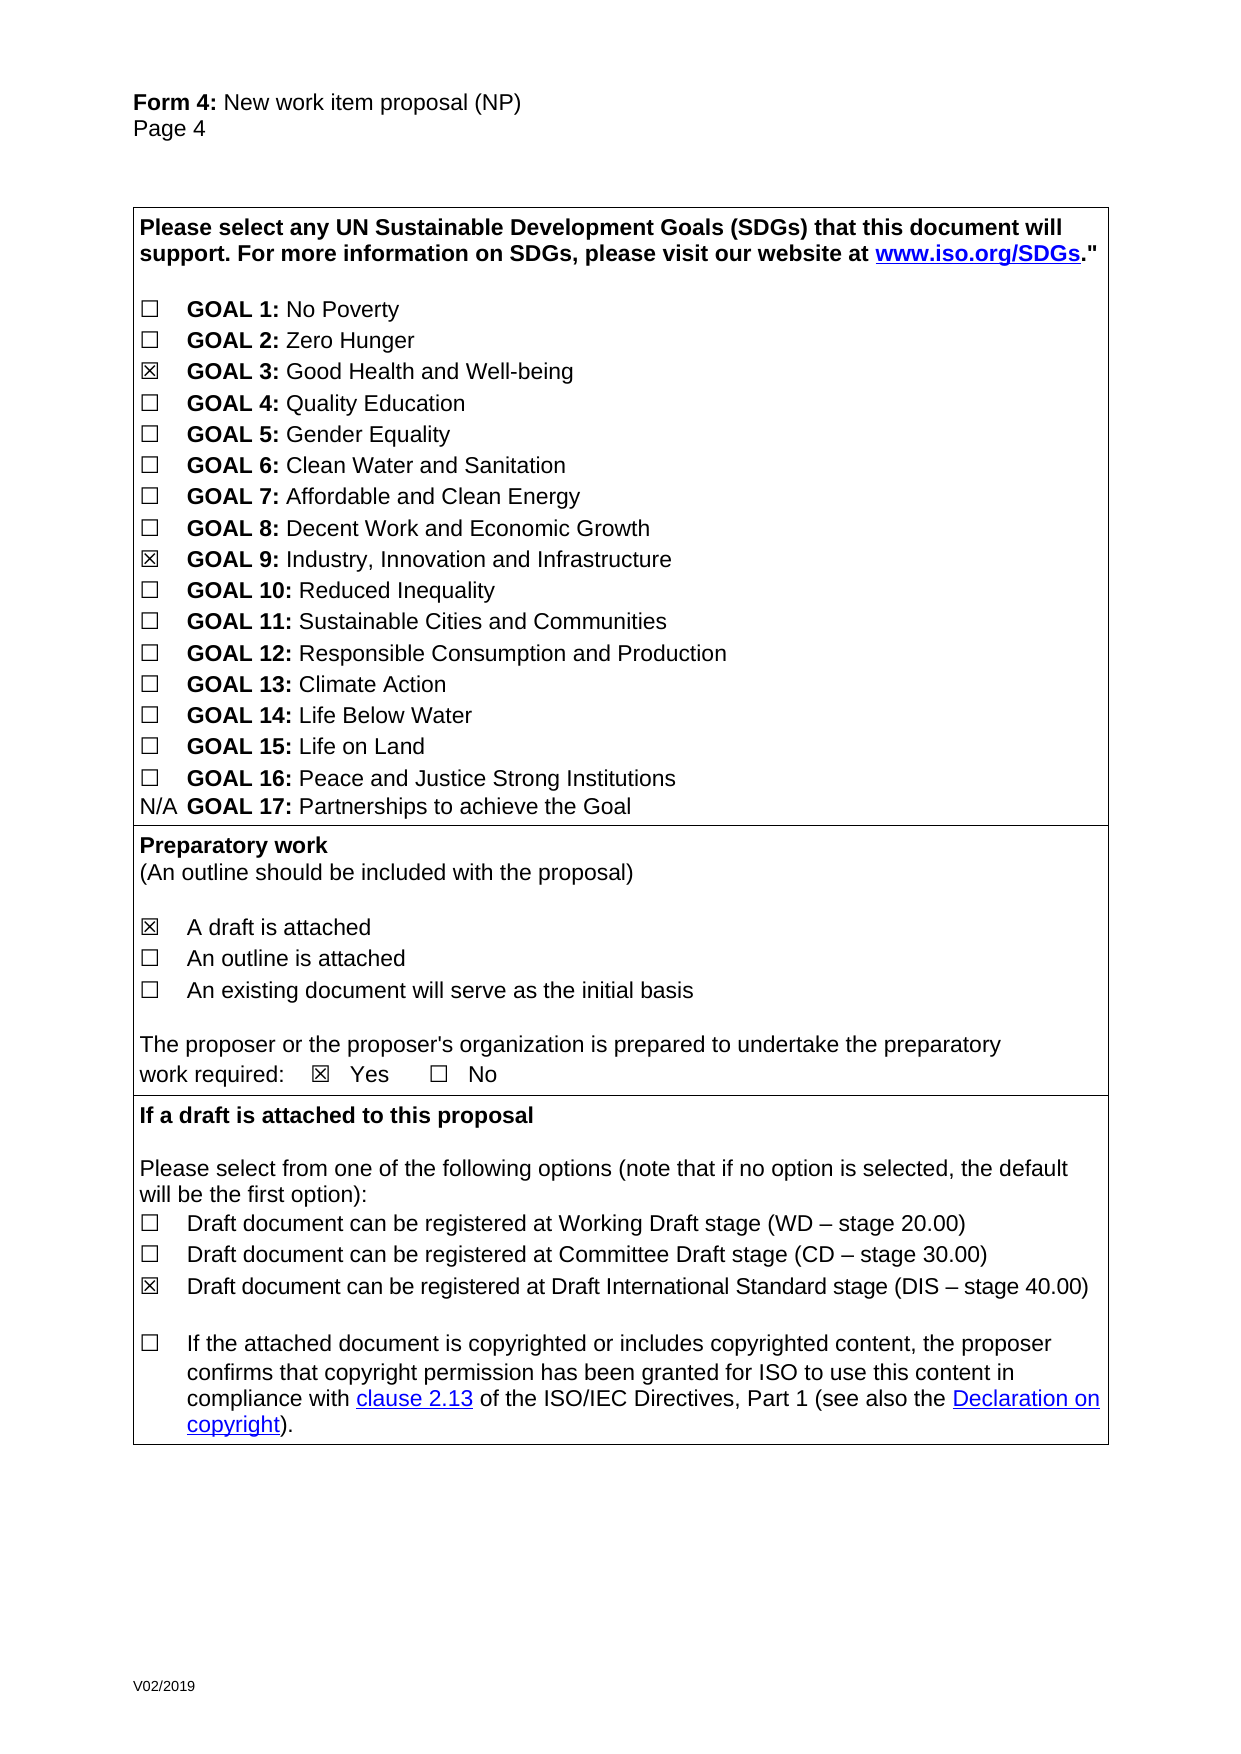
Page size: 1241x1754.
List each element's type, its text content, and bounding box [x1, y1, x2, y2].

table_cell Please select any UN Sustainable Development Goals (SDGs) that this document will support. For more information on SDGs, please visit our website at www.iso.org/SDGs." GOAL 1: No Poverty GOAL 2: Zero Hunger GOAL 3: Good Health and Well-being GOAL 4: Quality Education GOAL 5: Gender Equality GOAL 6: Clean Water and Sanitation GOAL 7: Affordable and Clean Energy GOAL 8: Decent Work and Economic Growth GOAL 9: Industry, Innovation and Infrastructure GOAL 10: Reduced Inequality GOAL 11: Sustainable Cities and Communities GOAL 12: Responsible Consumption and Production GOAL 13: Climate Action GOAL 14: Life Below Water GOAL 15: Life on Land GOAL 16: Peace and Justice Strong Institutions N/A GOAL 17: Partnerships to achieve the Goal [134, 208, 1108, 825]
table_cell If a draft is attached to this proposal Please select from one of the following options (note that if no option is selected, the default will be the first option): Draft document can be registered at Working Draft stage (WD – stage 20.00) Draft document can be registered at Committee Draft stage (CD – stage 30.00) Draft document can be registered at Draft International Standard stage (DIS – stage 40.00) If the attached document is copyrighted or includes copyrighted content, the proposer confirms that copyright permission has been granted for ISO to use this content in compliance with clause 2.13 of the ISO/IEC Directives, Part 1 (see also the Declaration on copyright). [134, 1096, 1108, 1443]
table_cell Preparatory work (An outline should be included with the proposal) A draft is attached An outline is attached An existing document will serve as the initial basis The proposer or the proposer's organization is prepared to undertake the preparatory work required: Yes No [134, 826, 1108, 1095]
